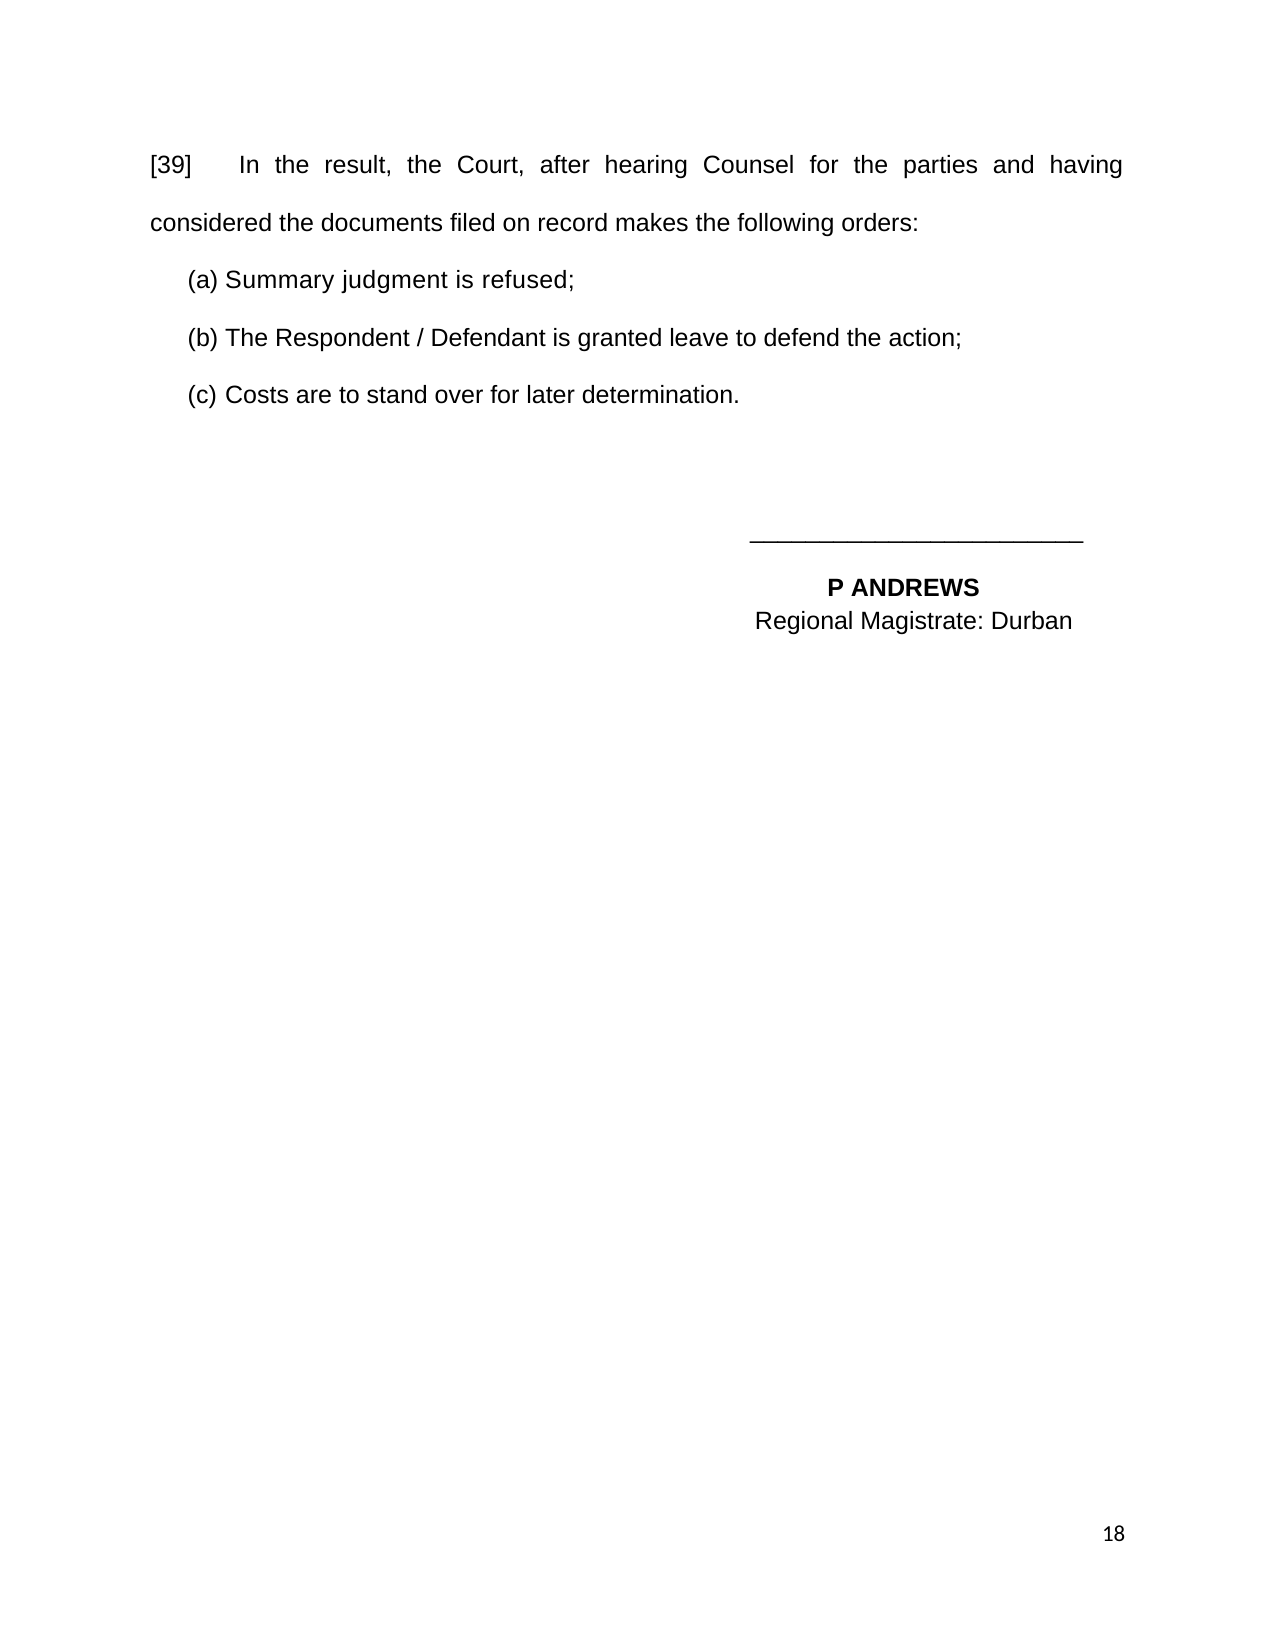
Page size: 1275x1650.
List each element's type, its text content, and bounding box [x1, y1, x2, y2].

list Costs are to stand over for later determination. [187, 380, 1125, 409]
text P ANDREWS [675, 573, 1125, 601]
list In the result, the Court, after hearing Counsel for the parties and having considered the documents filed on record makes the following orders: [150, 150, 1125, 236]
text ________________________ [750, 458, 1125, 544]
text Regional Magistrate: Durban [675, 606, 1125, 634]
list The Respondent / Defendant is granted leave to defend the action; [187, 322, 1125, 351]
list Summary judgment is refused; [187, 265, 1125, 294]
